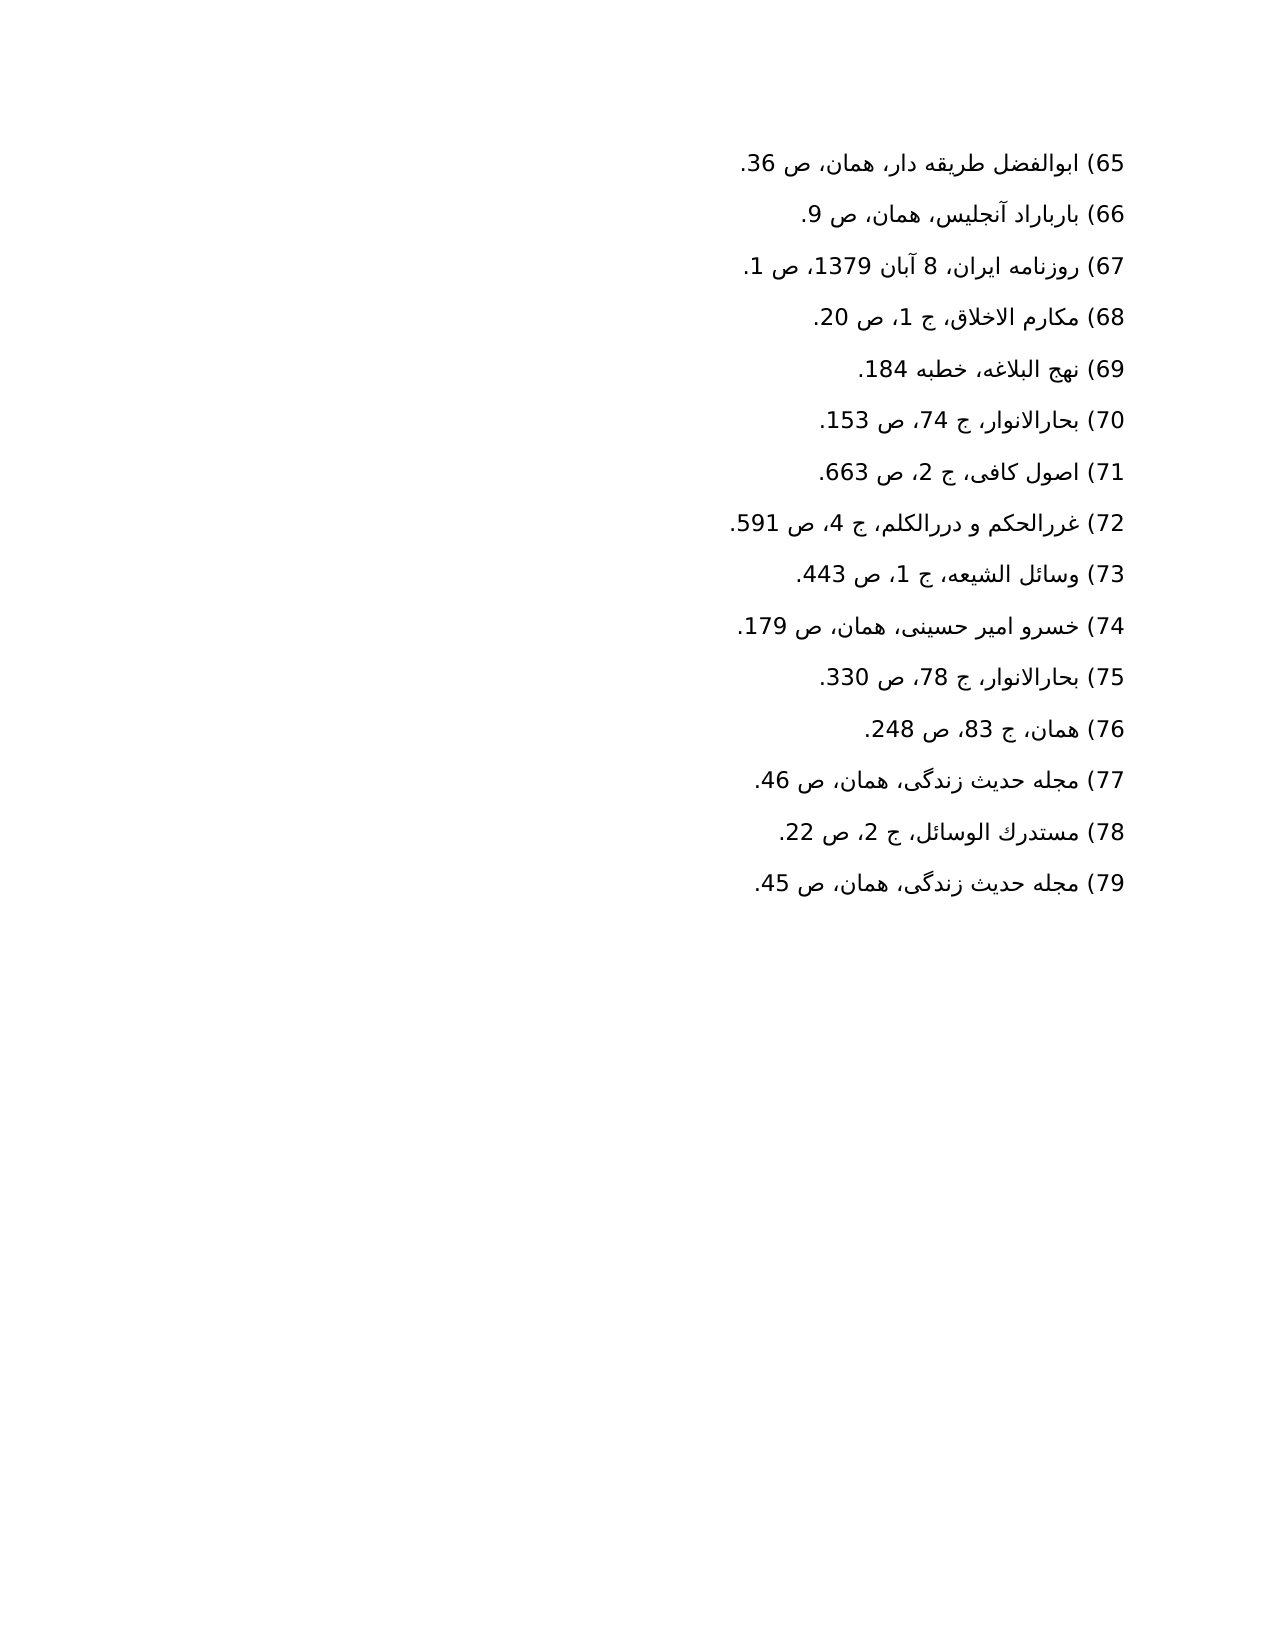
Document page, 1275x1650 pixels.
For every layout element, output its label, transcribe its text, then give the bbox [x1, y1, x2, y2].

text 71) اصول كافى، ج 2، ص 663. [150, 459, 1125, 485]
text 79) مجله حديث زندگى، همان، ص 45. [150, 870, 1125, 897]
text 78) مستدرك الوسائل، ج 2، ص 22. [150, 819, 1125, 846]
text 67) روزنامه ايران، 8 آبان 1379، ص 1. [150, 253, 1125, 279]
text 70) بحارالانوار، ج 74، ص 153. [150, 407, 1125, 434]
text 66) بارباراد آنجليس، همان، ص 9. [150, 201, 1125, 228]
text 69) نهج البلاغه، خطبه 184. [150, 356, 1125, 382]
text 72) غررالحكم و دررالكلم، ج 4، ص 591. [150, 510, 1125, 537]
text 65) ابوالفضل طريقه دار، همان، ص 36. [150, 150, 1125, 177]
text 76) همان، ج 83، ص 248. [150, 716, 1125, 743]
text 73) وسائل الشيعه، ج 1، ص 443. [150, 562, 1125, 588]
text 77) مجله حديث زندگى، همان، ص 46. [150, 767, 1125, 794]
text 75) بحارالانوار، ج 78، ص 330. [150, 664, 1125, 691]
text 68) مكارم الاخلاق، ج 1، ص 20. [150, 304, 1125, 331]
text 74) خسرو امير حسينى، همان، ص 179. [150, 613, 1125, 640]
